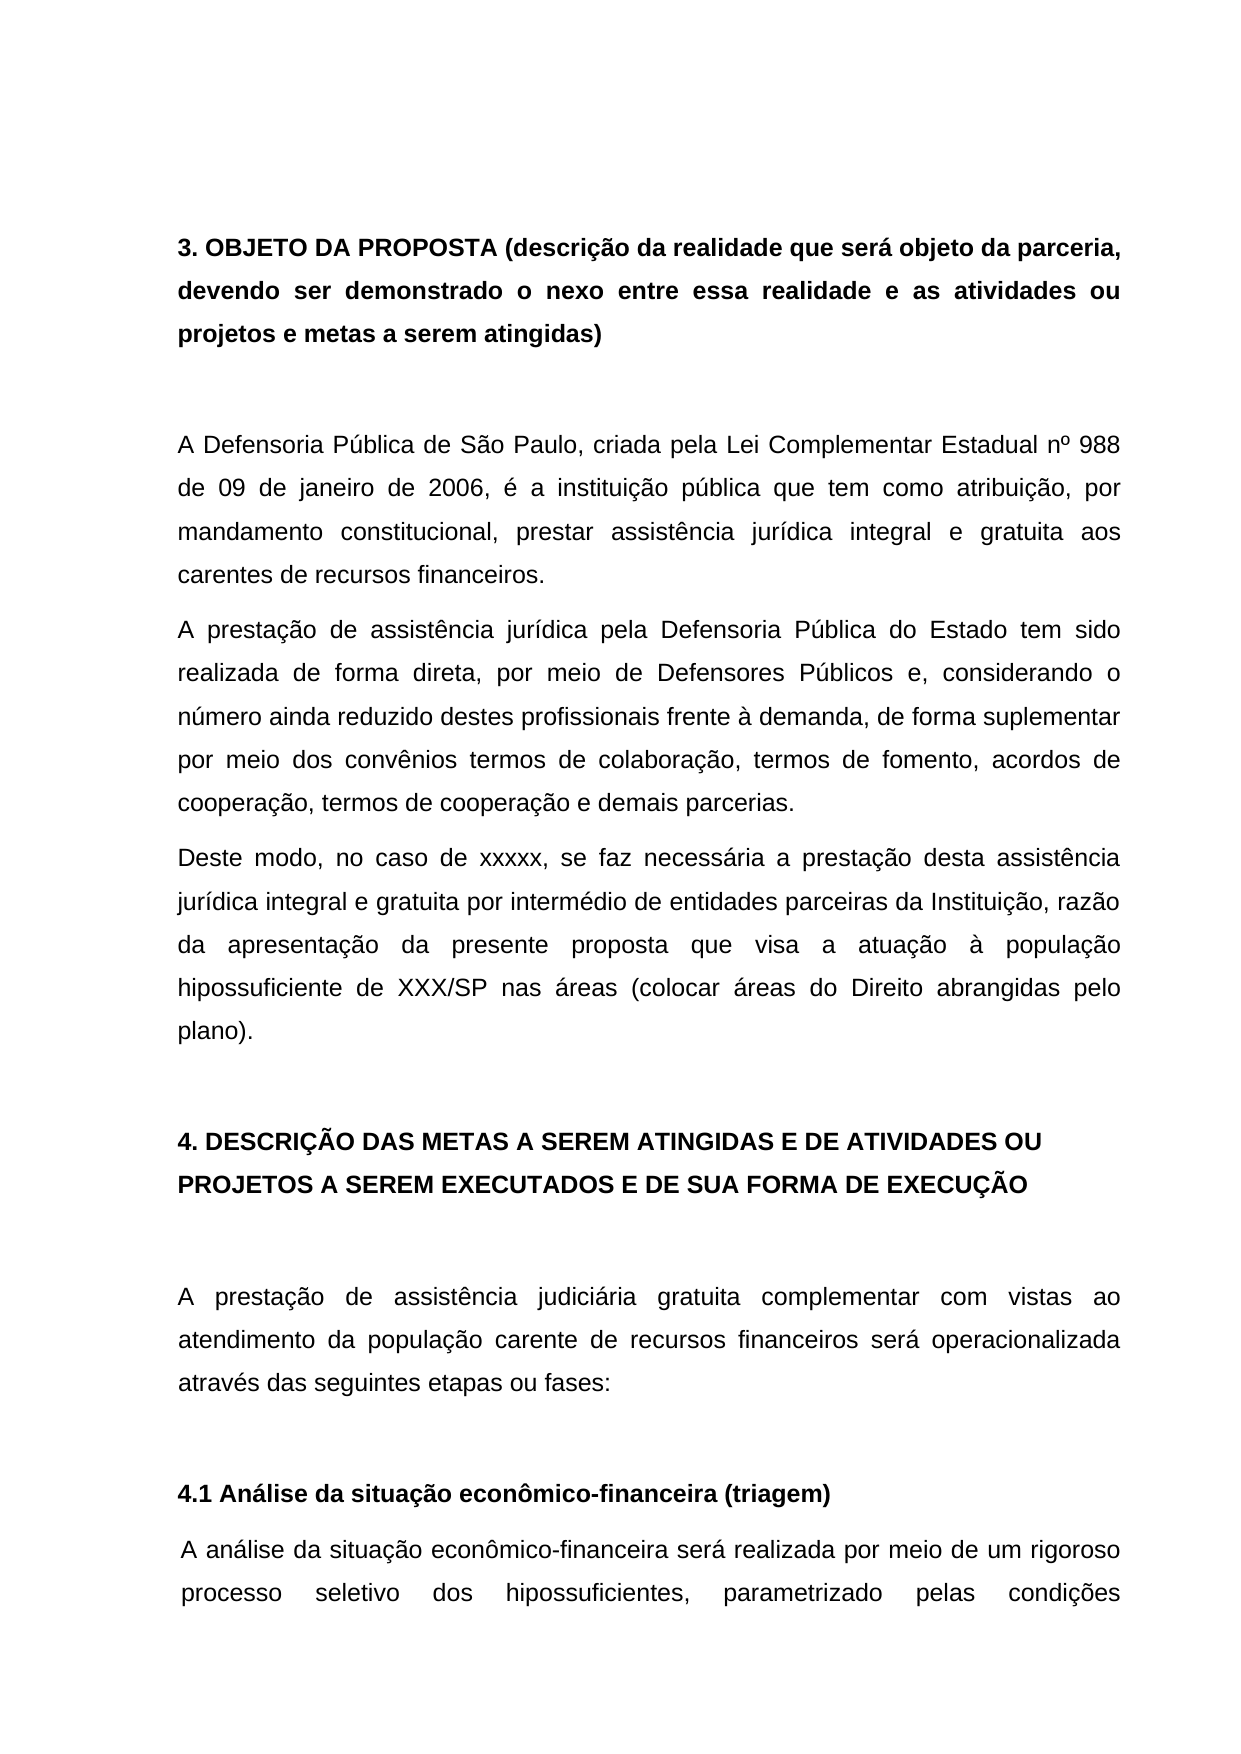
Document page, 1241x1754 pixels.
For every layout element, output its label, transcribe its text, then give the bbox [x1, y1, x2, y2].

text 4.1 Análise da situação econômico-financeira (triagem) [177, 1479, 1122, 1508]
text A Defensoria Pública de São Paulo, criada pela Lei Complementar Estadual nº 988 de 09 de janeiro de 2006, é a instituição pública que tem como atribuição, por mandamento constitucional, prestar assistência jurídica integral e gratuita aos carentes de recursos financeiros. [177, 430, 1122, 588]
text Deste modo, no caso de xxxxx, se faz necessária a prestação desta assistência jurídica integral e gratuita por intermédio de entidades parceiras da Instituição, razão da apresentação da presente proposta que visa a atuação à população hipossuficiente de XXX/SP nas áreas (colocar áreas do Direito abrangidas pelo plano). [177, 843, 1122, 1045]
text 4. DESCRIÇÃO DAS METAS A SEREM ATINGIDAS E DE ATIVIDADES OU PROJETOS A SEREM EXECUTADOS E DE SUA FORMA DE EXECUÇÃO [177, 1127, 1122, 1199]
text 3. OBJETO DA PROPOSTA (descrição da realidade que será objeto da parceria, devendo ser demonstrado o nexo entre essa realidade e as atividades ou projetos e metas a serem atingidas) [177, 233, 1122, 348]
text A prestação de assistência jurídica pela Defensoria Pública do Estado tem sido realizada de forma direta, por meio de Defensores Públicos e, considerando o número ainda reduzido destes profissionais frente à demanda, de forma suplementar por meio dos convênios termos de colaboração, termos de fomento, acordos de cooperação, termos de cooperação e demais parcerias. [177, 615, 1122, 817]
text A prestação de assistência judiciária gratuita complementar com vistas ao atendimento da população carente de recursos financeiros será operacionalizada através das seguintes etapas ou fases: [177, 1282, 1122, 1397]
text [180, 1535, 1122, 1607]
